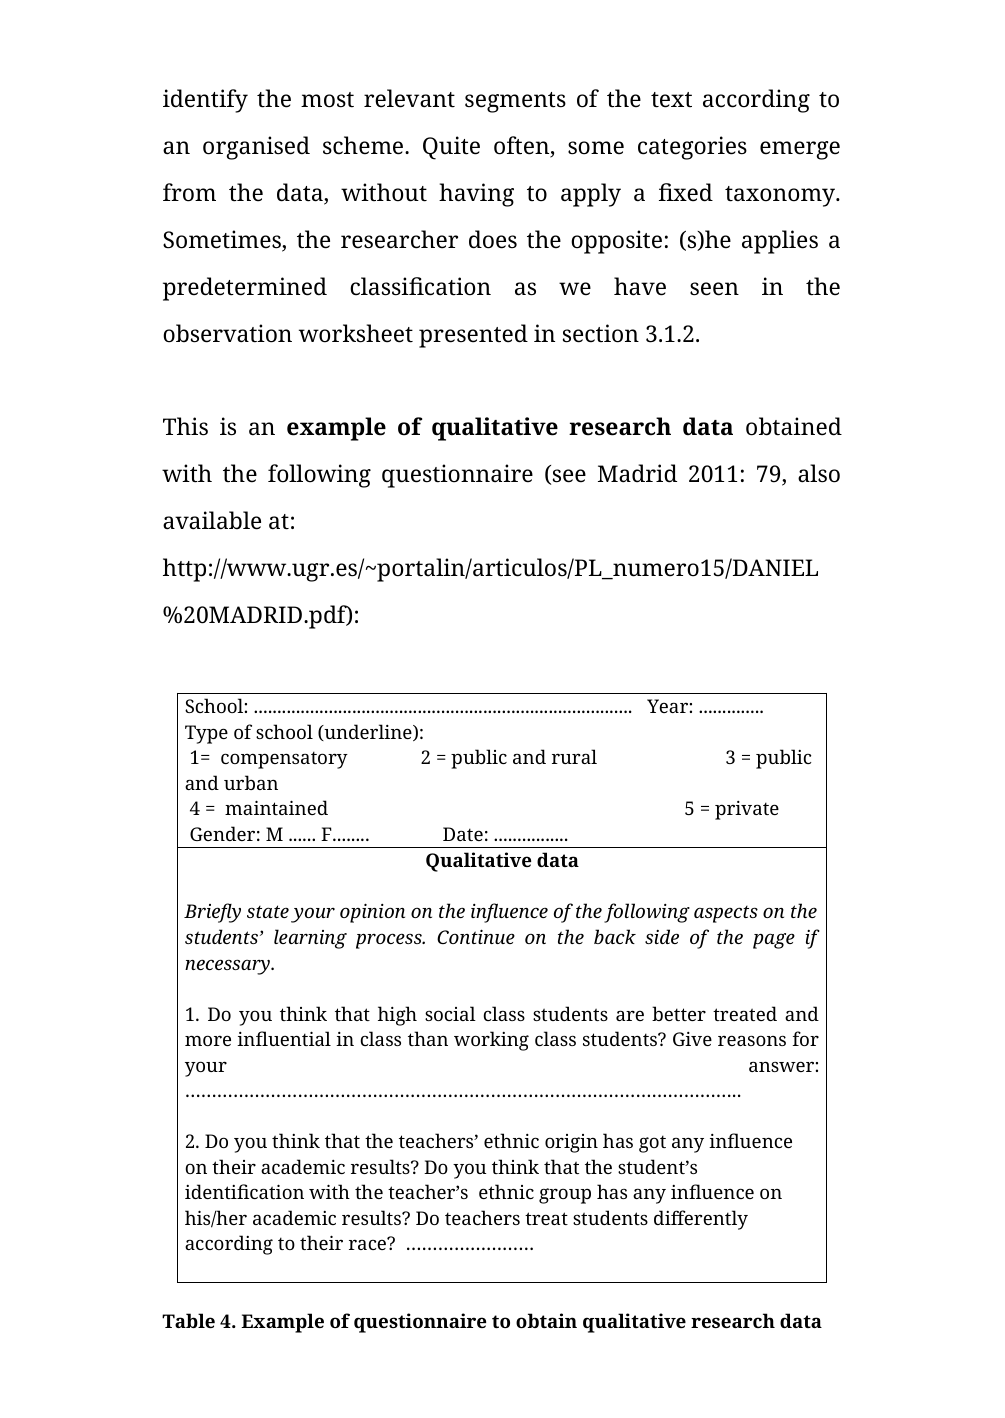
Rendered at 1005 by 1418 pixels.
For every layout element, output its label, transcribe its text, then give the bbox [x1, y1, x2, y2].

text http://www.ugr.es/~portalin/articulos/PL_numero15/DANIEL%20MADRID.pdf): [162, 552, 842, 630]
text Table 4. Example of questionnaire to obtain qualitative research data [162, 1308, 842, 1334]
text This is an example of qualitative research data obtained with the following questionnaire (see Madrid 2011: 79, also available at: [162, 411, 842, 536]
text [162, 83, 842, 349]
table_cell Qualitative data Briefly state your opinion on the influence of the following aspects on the students’ learning process. Continue on the back side of the page if necessary. 1. Do you think that high social class students are better treated and more influential in class than working class students? Give reasons for your answer: ………………………………………………………………………………………….. 2. Do you think that the teachers’ ethnic origin has got any influence on their academic results? Do you think that the student’s identification with the teacher’s ethnic group has any influence on his/her academic results? Do teachers treat students differently according to their race? …………………… [178, 848, 826, 1282]
table_header School: ................................................................................. Year: .............. Type of school (underline): 1= compensatory 2 = public and rural 3 = public and urban 4 = maintained 5 = private Gender: M ...... F........ Date: ................ [178, 694, 826, 847]
